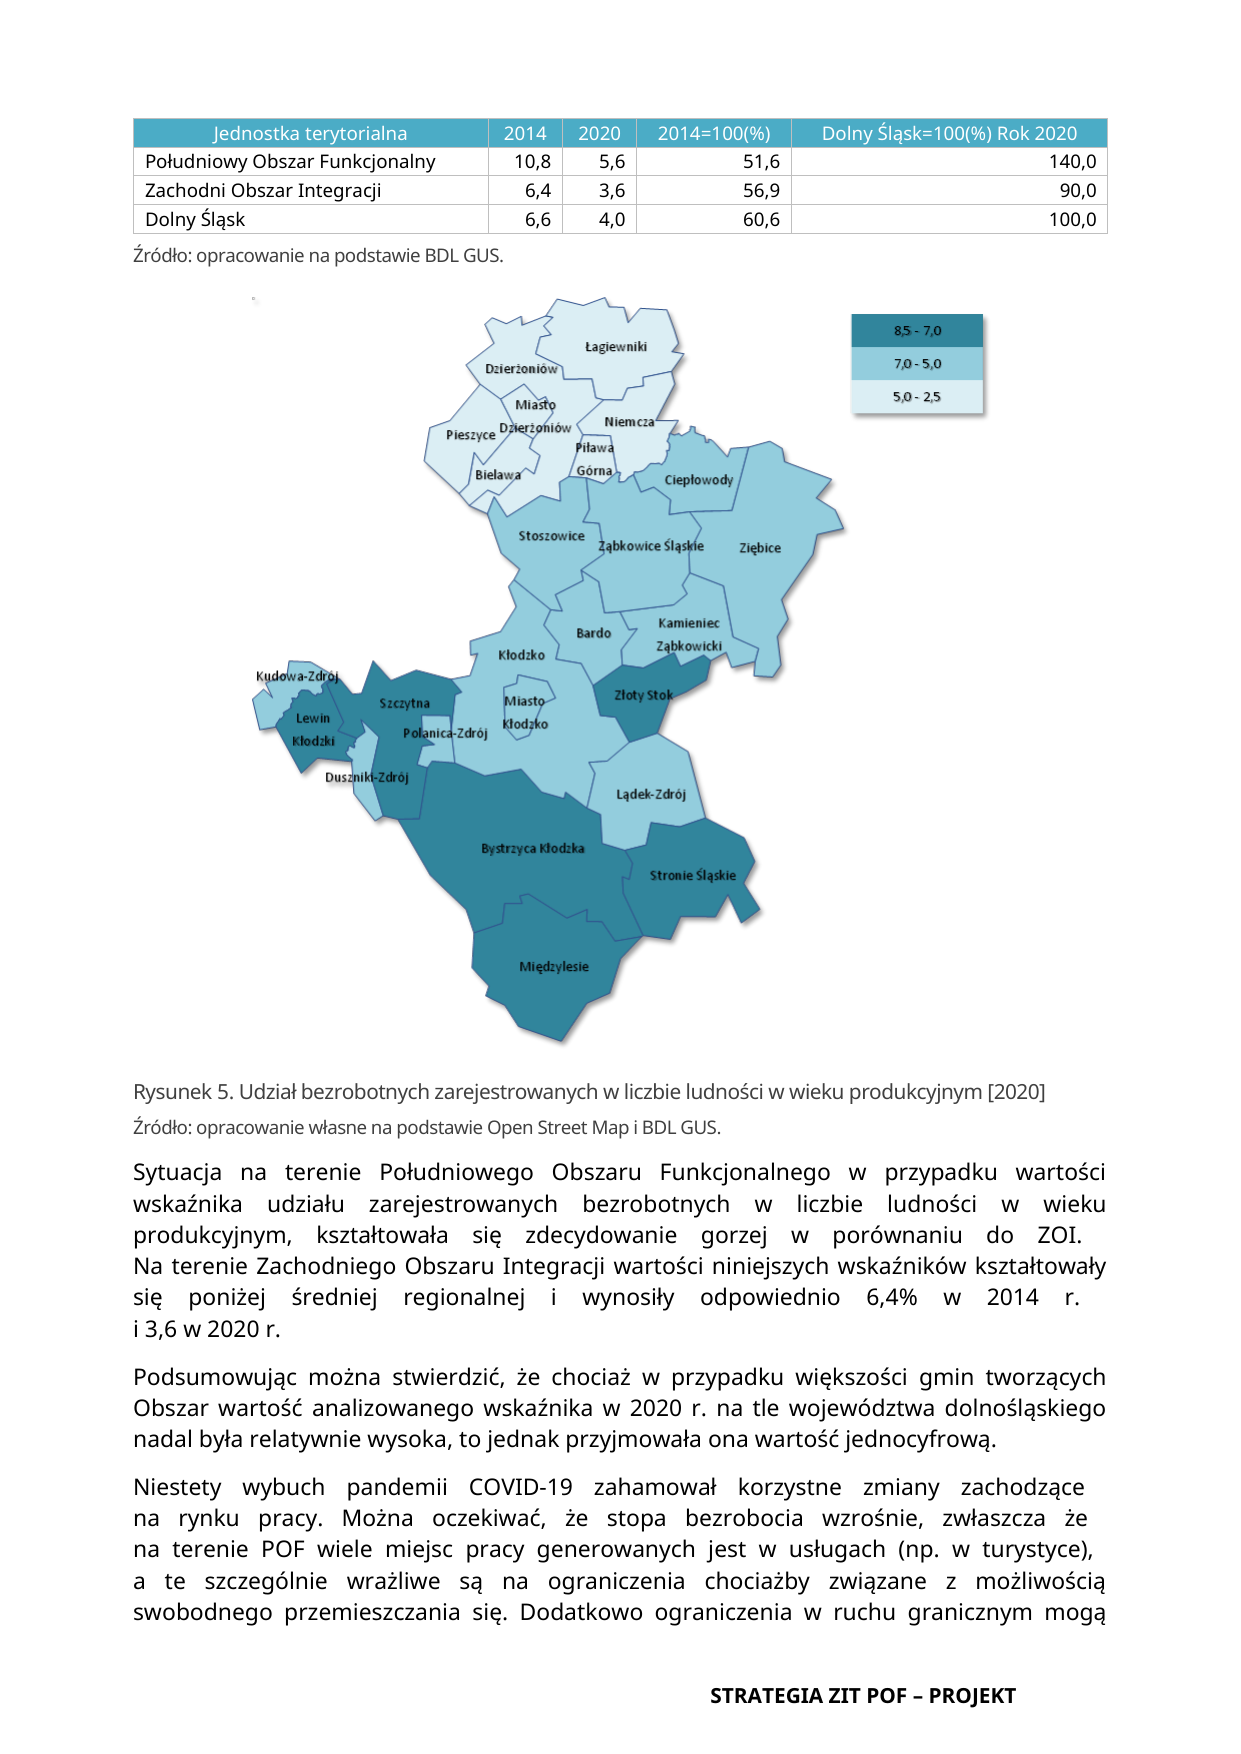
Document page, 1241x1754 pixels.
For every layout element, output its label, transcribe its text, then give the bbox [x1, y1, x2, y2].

text Podsumowując można stwierdzić, że chociaż w przypadku większości gmin tworzących Obszar wartość analizowanego wskaźnika w 2020 r. na tle województwa dolnośląskiego nadal była relatywnie wysoka, to jednak przyjmowała ona wartość jednocyfrową. [133, 1360, 1107, 1454]
table_cell 56,9 [637, 176, 791, 204]
table_cell 4,0 [563, 205, 636, 233]
text Rysunek . Udział bezrobotnych zarejestrowanych w liczbie ludności w wieku produkcyjnym [2020] [133, 1077, 1107, 1106]
table_cell 90,0 [792, 176, 1107, 204]
table_cell 3,6 [563, 176, 636, 204]
table_header Jednostka terytorialna [134, 119, 488, 147]
table_header Dolny Śląsk=100(%) Rok 2020 [792, 119, 1107, 147]
table_cell 5,6 [563, 148, 636, 175]
table_cell 10,8 [489, 148, 562, 175]
picture [210, 292, 1030, 1061]
text Źródło: opracowanie własne na podstawie Open Street Map i BDL GUS. [133, 1114, 1107, 1139]
table_cell 140,0 [792, 148, 1107, 175]
table_cell 51,6 [637, 148, 791, 175]
table_cell Południowy Obszar Funkcjonalny [134, 148, 488, 175]
table_cell 6,4 [489, 176, 562, 204]
table_cell 100,0 [792, 205, 1107, 233]
table_cell 6,6 [489, 205, 562, 233]
table_cell Dolny Śląsk [134, 205, 488, 233]
table_header 2014 [489, 119, 562, 147]
text Źródło: opracowanie na podstawie BDL GUS. [133, 242, 1107, 268]
text Sytuacja na terenie Południowego Obszaru Funkcjonalnego w przypadku wartości wskaźnika udziału zarejestrowanych bezrobotnych w liczbie ludności w wieku produkcyjnym, kształtowała się zdecydowanie gorzej w porównaniu do ZOI. Na terenie Zachodniego Obszaru Integracji wartości niniejszych wskaźników kształtowały się poniżej średniej regionalnej i wynosiły odpowiednio 6,4% w 2014 r. i 3,6 w 2020 r. [133, 1156, 1107, 1344]
table_cell 60,6 [637, 205, 791, 233]
table_cell Zachodni Obszar Integracji [134, 176, 488, 204]
table_header 2020 [563, 119, 636, 147]
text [133, 1471, 1107, 1627]
table_header 2014=100(%) [637, 119, 791, 147]
